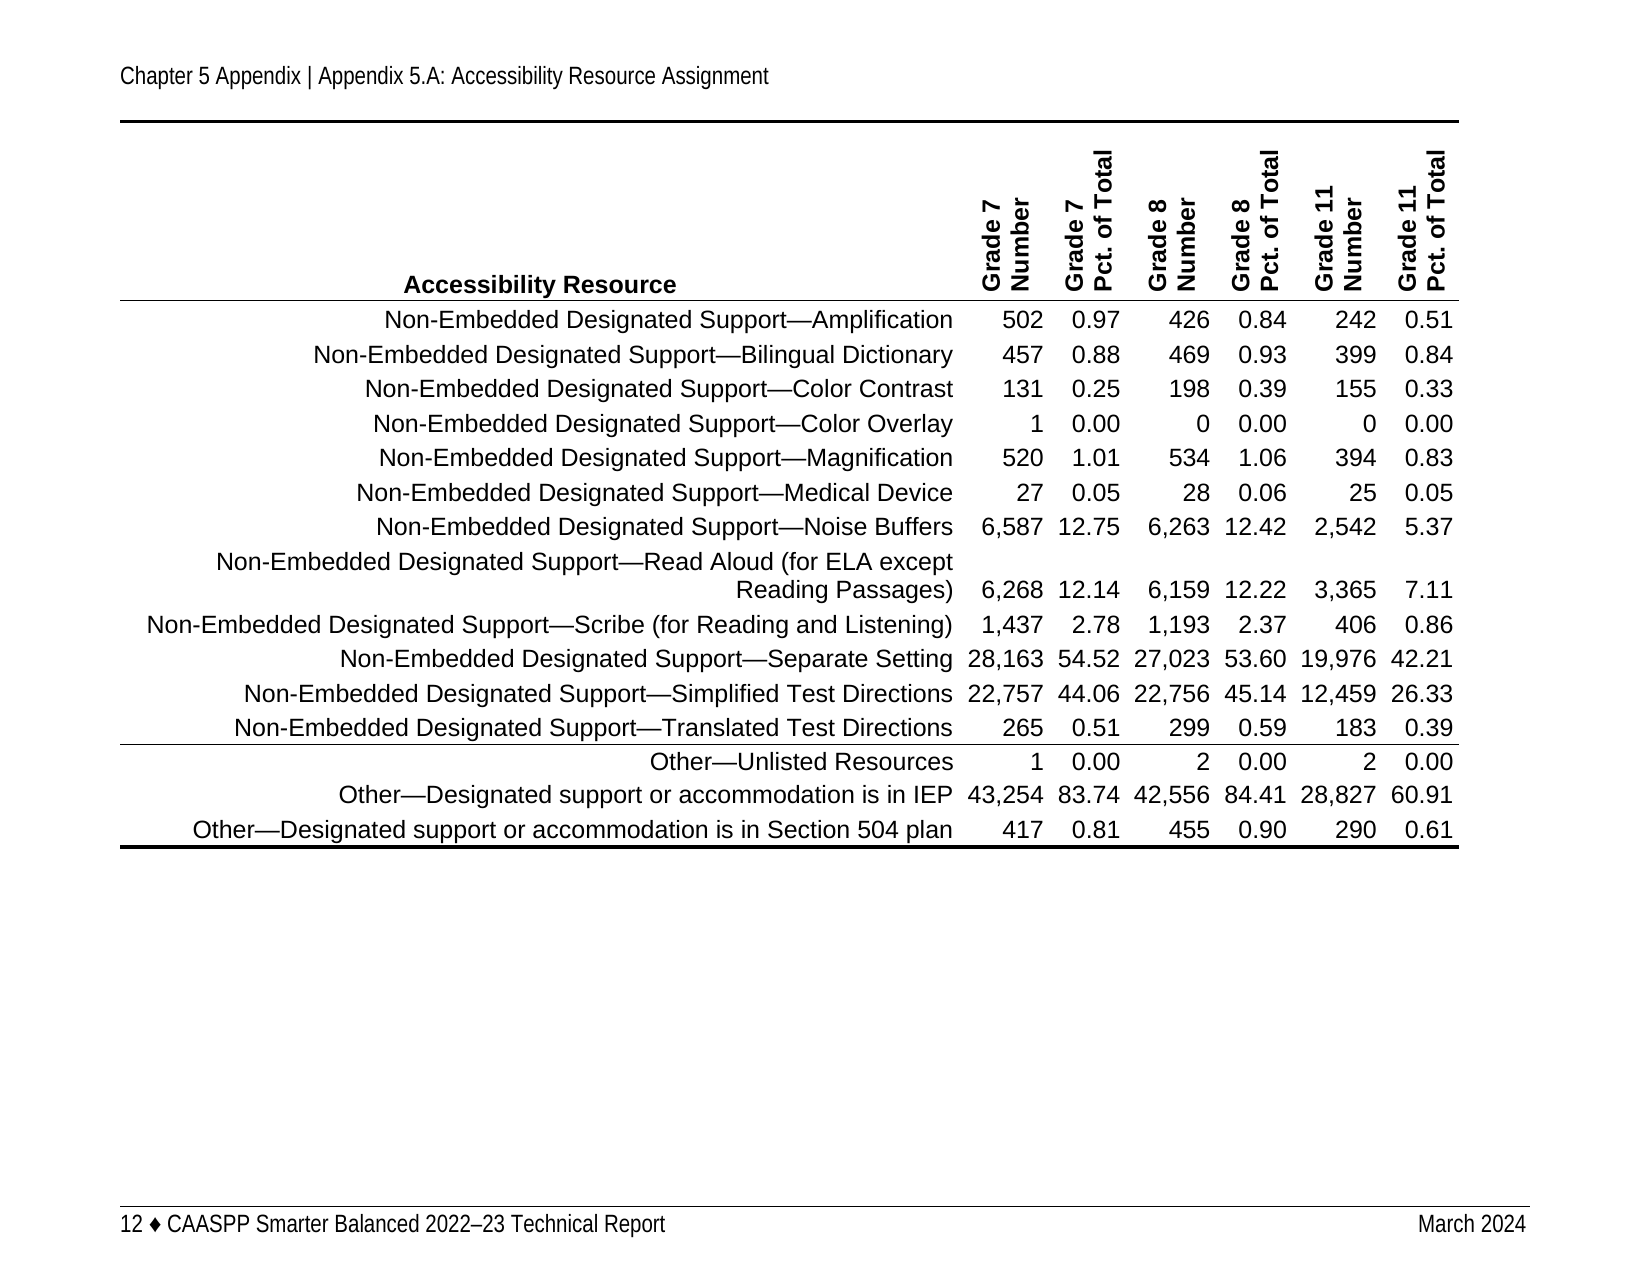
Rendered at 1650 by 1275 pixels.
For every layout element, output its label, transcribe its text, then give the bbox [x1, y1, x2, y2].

table_header Grade 11 Number [1293, 123, 1383, 300]
table_cell 2,542 [1293, 510, 1383, 543]
table_cell 183 [1293, 711, 1383, 744]
table_cell Non-Embedded Designated Support—Read Aloud (for ELA except Reading Passages) [120, 545, 960, 606]
table_cell 0.93 [1216, 338, 1293, 371]
table_cell Non-Embedded Designated Support—Medical Device [120, 476, 960, 508]
table_cell 45.14 [1216, 677, 1293, 709]
table_cell 12.22 [1216, 545, 1293, 606]
table_cell 27,023 [1126, 642, 1216, 675]
table_cell Non-Embedded Designated Support—Amplification [120, 301, 960, 336]
table_cell 1,193 [1126, 608, 1216, 641]
table_cell 534 [1126, 441, 1216, 474]
table_cell 131 [960, 372, 1050, 405]
table_cell 290 [1293, 813, 1383, 845]
table_cell 28,163 [960, 642, 1050, 675]
table_cell 26.33 [1383, 677, 1459, 709]
table_cell 0.00 [1383, 407, 1459, 439]
table_cell 0.05 [1050, 476, 1126, 508]
table_cell 469 [1126, 338, 1216, 371]
table_cell 1.01 [1050, 441, 1126, 474]
table_cell 0.00 [1383, 745, 1459, 778]
table_cell 27 [960, 476, 1050, 508]
table_cell 12,459 [1293, 677, 1383, 709]
table_cell Other—Designated support or accommodation is in Section 504 plan [120, 813, 960, 845]
table_cell 22,757 [960, 677, 1050, 709]
table_cell 0.00 [1216, 745, 1293, 778]
table_cell 455 [1126, 813, 1216, 845]
table_cell 84.41 [1216, 778, 1293, 811]
table_cell Other—Designated support or accommodation is in IEP [120, 778, 960, 811]
table_cell 19,976 [1293, 642, 1383, 675]
table_cell 0.83 [1383, 441, 1459, 474]
table_cell 1 [960, 407, 1050, 439]
table_cell 2.37 [1216, 608, 1293, 641]
table_cell 6,263 [1126, 510, 1216, 543]
table_cell 12.75 [1050, 510, 1126, 543]
table_cell 22,756 [1126, 677, 1216, 709]
table_header Grade 7 Number [960, 123, 1050, 300]
table_cell 2 [1126, 745, 1216, 778]
table_cell 28,827 [1293, 778, 1383, 811]
table_cell 2 [1293, 745, 1383, 778]
table_header Grade 11 Pct. of Total [1383, 123, 1459, 300]
table_cell 0.61 [1383, 813, 1459, 845]
table_cell 3,365 [1293, 545, 1383, 606]
table_cell 426 [1126, 301, 1216, 336]
table_cell 198 [1126, 372, 1216, 405]
table_cell 60.91 [1383, 778, 1459, 811]
table_cell 406 [1293, 608, 1383, 641]
table_cell Non-Embedded Designated Support—Noise Buffers [120, 510, 960, 543]
table_cell 0.90 [1216, 813, 1293, 845]
table_cell 0.59 [1216, 711, 1293, 744]
table_cell 0.88 [1050, 338, 1126, 371]
table_cell 242 [1293, 301, 1383, 336]
table_cell Non-Embedded Designated Support—Scribe (for Reading and Listening) [120, 608, 960, 641]
table_cell 1.06 [1216, 441, 1293, 474]
table_cell 0.97 [1050, 301, 1126, 336]
table_cell 0 [1126, 407, 1216, 439]
table_cell 399 [1293, 338, 1383, 371]
table_cell 28 [1126, 476, 1216, 508]
table_cell 7.11 [1383, 545, 1459, 606]
table_cell 457 [960, 338, 1050, 371]
table_cell 0.86 [1383, 608, 1459, 641]
table_cell 0.25 [1050, 372, 1126, 405]
table_cell 43,254 [960, 778, 1050, 811]
table_cell 54.52 [1050, 642, 1126, 675]
table_cell 6,268 [960, 545, 1050, 606]
table_cell 53.60 [1216, 642, 1293, 675]
table_cell Non-Embedded Designated Support—Simplified Test Directions [120, 677, 960, 709]
table_cell 44.06 [1050, 677, 1126, 709]
table_cell 0.81 [1050, 813, 1126, 845]
table_cell 0.05 [1383, 476, 1459, 508]
table_cell 42.21 [1383, 642, 1459, 675]
table_cell 0.51 [1050, 711, 1126, 744]
table_cell Non-Embedded Designated Support—Magnification [120, 441, 960, 474]
table_header Grade 7 Pct. of Total [1050, 123, 1126, 300]
table_cell 0.00 [1050, 745, 1126, 778]
table_cell 6,587 [960, 510, 1050, 543]
table_cell 12.14 [1050, 545, 1126, 606]
table_cell 1,437 [960, 608, 1050, 641]
table_cell 0 [1293, 407, 1383, 439]
table_cell 0.39 [1216, 372, 1293, 405]
table_cell Non-Embedded Designated Support—Bilingual Dictionary [120, 338, 960, 371]
table_cell Non-Embedded Designated Support—Color Contrast [120, 372, 960, 405]
table_cell 25 [1293, 476, 1383, 508]
table_cell 265 [960, 711, 1050, 744]
table_cell 6,159 [1126, 545, 1216, 606]
table_header Grade 8 Pct. of Total [1216, 123, 1293, 300]
table_cell 394 [1293, 441, 1383, 474]
table_cell 520 [960, 441, 1050, 474]
table_cell 417 [960, 813, 1050, 845]
table_cell 5.37 [1383, 510, 1459, 543]
table_cell 0.51 [1383, 301, 1459, 336]
table_header Accessibility Resource [120, 123, 960, 300]
table_cell Non-Embedded Designated Support—Translated Test Directions [120, 711, 960, 744]
table_cell 0.00 [1216, 407, 1293, 439]
table_cell 0.39 [1383, 711, 1459, 744]
table_cell 83.74 [1050, 778, 1126, 811]
table_cell 299 [1126, 711, 1216, 744]
table_cell 1 [960, 745, 1050, 778]
table_cell Non-Embedded Designated Support—Color Overlay [120, 407, 960, 439]
table_cell Other—Unlisted Resources [120, 745, 960, 778]
table_cell 42,556 [1126, 778, 1216, 811]
table_cell 0.00 [1050, 407, 1126, 439]
table_cell 502 [960, 301, 1050, 336]
table_cell 0.33 [1383, 372, 1459, 405]
table_cell 0.84 [1383, 338, 1459, 371]
table_cell 155 [1293, 372, 1383, 405]
table_cell 12.42 [1216, 510, 1293, 543]
table_header Grade 8 Number [1126, 123, 1216, 300]
table_cell Non-Embedded Designated Support—Separate Setting [120, 642, 960, 675]
table_cell 2.78 [1050, 608, 1126, 641]
table_cell 0.84 [1216, 301, 1293, 336]
table_cell 0.06 [1216, 476, 1293, 508]
